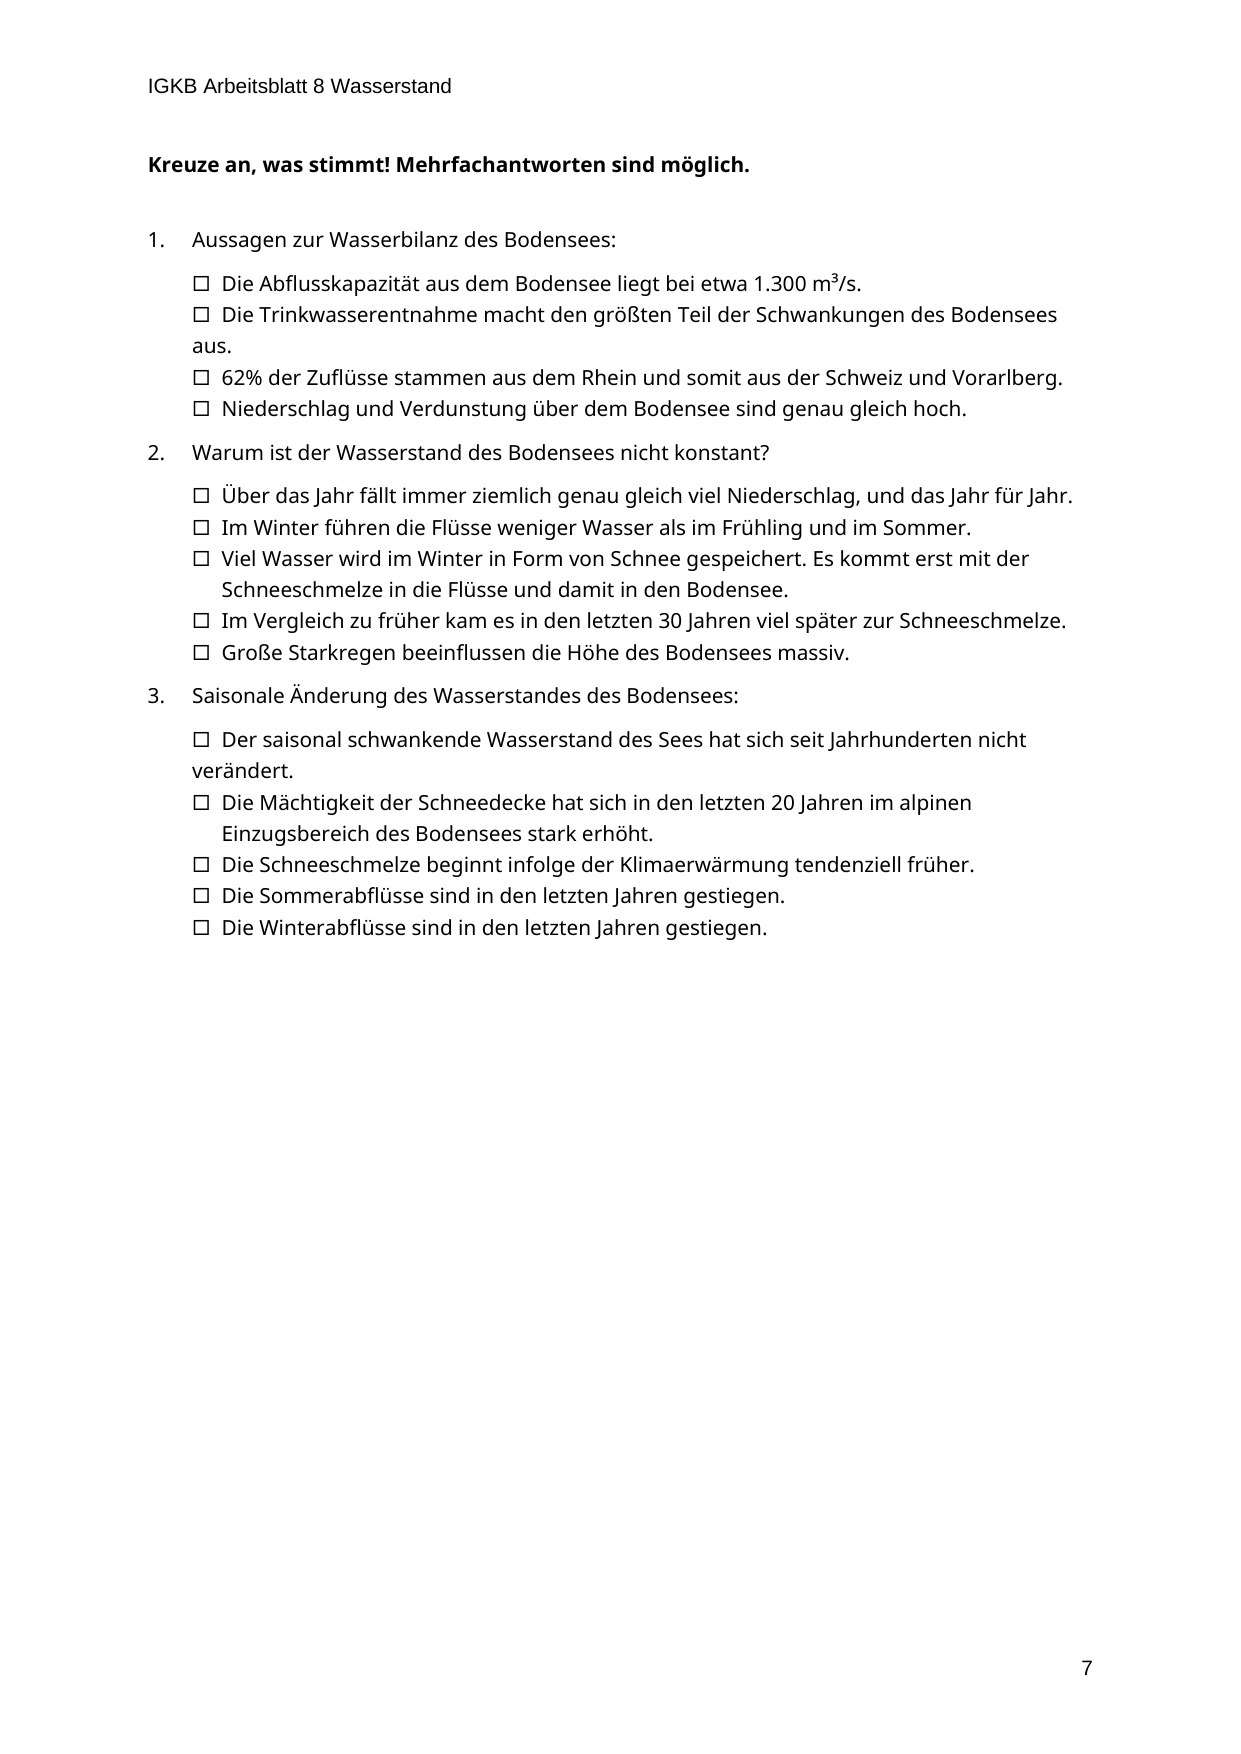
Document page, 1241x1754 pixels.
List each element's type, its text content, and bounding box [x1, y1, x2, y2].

text Kreuze an, was stimmt! Mehrfachantworten sind möglich. [148, 148, 1093, 179]
text Die Schneeschmelze beginnt infolge der Klimaerwärmung tendenziell früher. [192, 848, 1093, 879]
text Im Winter führen die Flüsse weniger Wasser als im Frühling und im Sommer. [192, 510, 1093, 541]
text Niederschlag und Verdunstung über dem Bodensee sind genau gleich hoch. [192, 391, 1093, 423]
list Aussagen zur Wasserbilanz des Bodensees: [147, 223, 1093, 254]
text 62% der Zuflüsse stammen aus dem Rhein und somit aus der Schweiz und Vorarlberg. [192, 360, 1093, 391]
text Die Trinkwasserentnahme macht den größten Teil der Schwankungen des Bodensees aus. [192, 298, 1093, 360]
text Der saisonal schwankende Wasserstand des Sees hat sich seit Jahrhunderten nicht verändert. [192, 723, 1093, 785]
text Große Starkregen beeinflussen die Höhe des Bodensees massiv. [192, 635, 1093, 666]
text Die Mächtigkeit der Schneedecke hat sich in den letzten 20 Jahren im alpinen Einzugsbereich des Bodensees stark erhöht. [192, 785, 1093, 848]
text Die Winterabflüsse sind in den letzten Jahren gestiegen. [192, 910, 1093, 941]
text Über das Jahr fällt immer ziemlich genau gleich viel Niederschlag, und das Jahr für Jahr. [192, 479, 1093, 510]
text Die Sommerabflüsse sind in den letzten Jahren gestiegen. [192, 879, 1093, 910]
text Viel Wasser wird im Winter in Form von Schnee gespeichert. Es kommt erst mit der Schneeschmelze in die Flüsse und damit in den Bodensee. [192, 541, 1093, 604]
text Im Vergleich zu früher kam es in den letzten 30 Jahren viel später zur Schneeschmelze. [192, 604, 1093, 635]
text Die Abflusskapazität aus dem Bodensee liegt bei etwa 1.300 m³/s. [192, 266, 1093, 298]
list Saisonale Änderung des Wasserstandes des Bodensees: [147, 679, 1093, 710]
list Warum ist der Wasserstand des Bodensees nicht konstant? [147, 435, 1093, 466]
